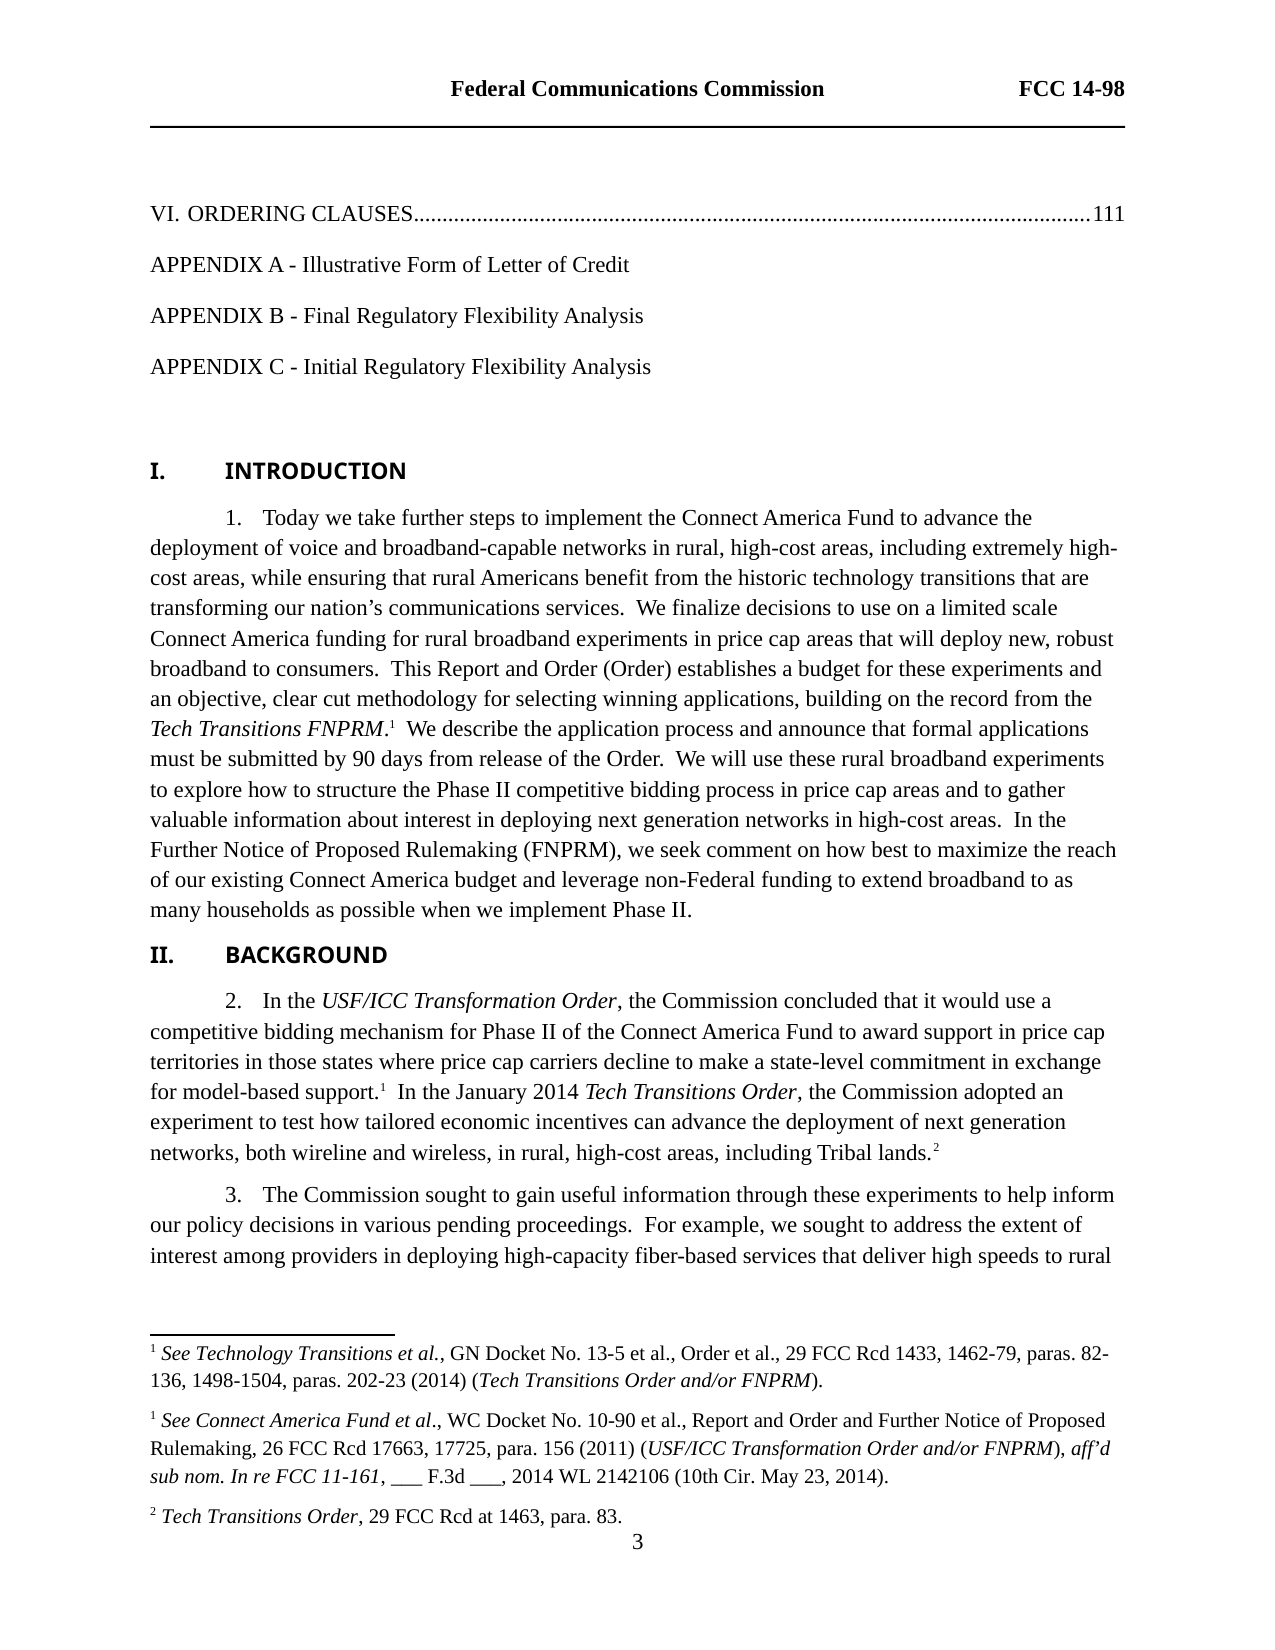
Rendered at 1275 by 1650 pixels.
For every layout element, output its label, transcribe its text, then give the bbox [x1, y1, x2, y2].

subtitle INTRODUCTION [150, 455, 1125, 487]
text VI. ORDERING CLAUSES 111 [150, 200, 1050, 226]
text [150, 1181, 1125, 1268]
text APPENDIX A - Illustrative Form of Letter of Credit [150, 251, 1125, 277]
text Today we take further steps to implement the Connect America Fund to advance the deployment of voice and broadband-capable networks in rural, high-cost areas, including extremely high-cost areas, while ensuring that rural Americans benefit from the historic technology transitions that are transforming our nation’s communications services. We finalize decisions to use on a limited scale Connect America funding for rural broadband experiments in price cap areas that will deploy new, robust broadband to consumers. This Report and Order (Order) establishes a budget for these experiments and an objective, clear cut methodology for selecting winning applications, building on the record from the Tech Transitions FNPRM. We describe the application process and announce that formal applications must be submitted by 90 days from release of the Order. We will use these rural broadband experiments to explore how to structure the Phase II competitive bidding process in price cap areas and to gather valuable information about interest in deploying next generation networks in high-cost areas. In the Further Notice of Proposed Rulemaking (FNPRM), we seek comment on how best to maximize the reach of our existing Connect America budget and leverage non-Federal funding to extend broadband to as many households as possible when we implement Phase II. [150, 504, 1125, 923]
text APPENDIX C - Initial Regulatory Flexibility Analysis [150, 353, 1125, 379]
subtitle Background [150, 939, 1125, 970]
text APPENDIX B - Final Regulatory Flexibility Analysis [150, 302, 1125, 328]
text In the USF/ICC Transformation Order, the Commission concluded that it would use a competitive bidding mechanism for Phase II of the Connect America Fund to award support in price cap territories in those states where price cap carriers decline to make a state-level commitment in exchange for model-based support. In the January 2014 Tech Transitions Order, the Commission adopted an experiment to test how tailored economic incentives can advance the deployment of next generation networks, both wireline and wireless, in rural, high-cost areas, including Tribal lands. [150, 988, 1125, 1165]
